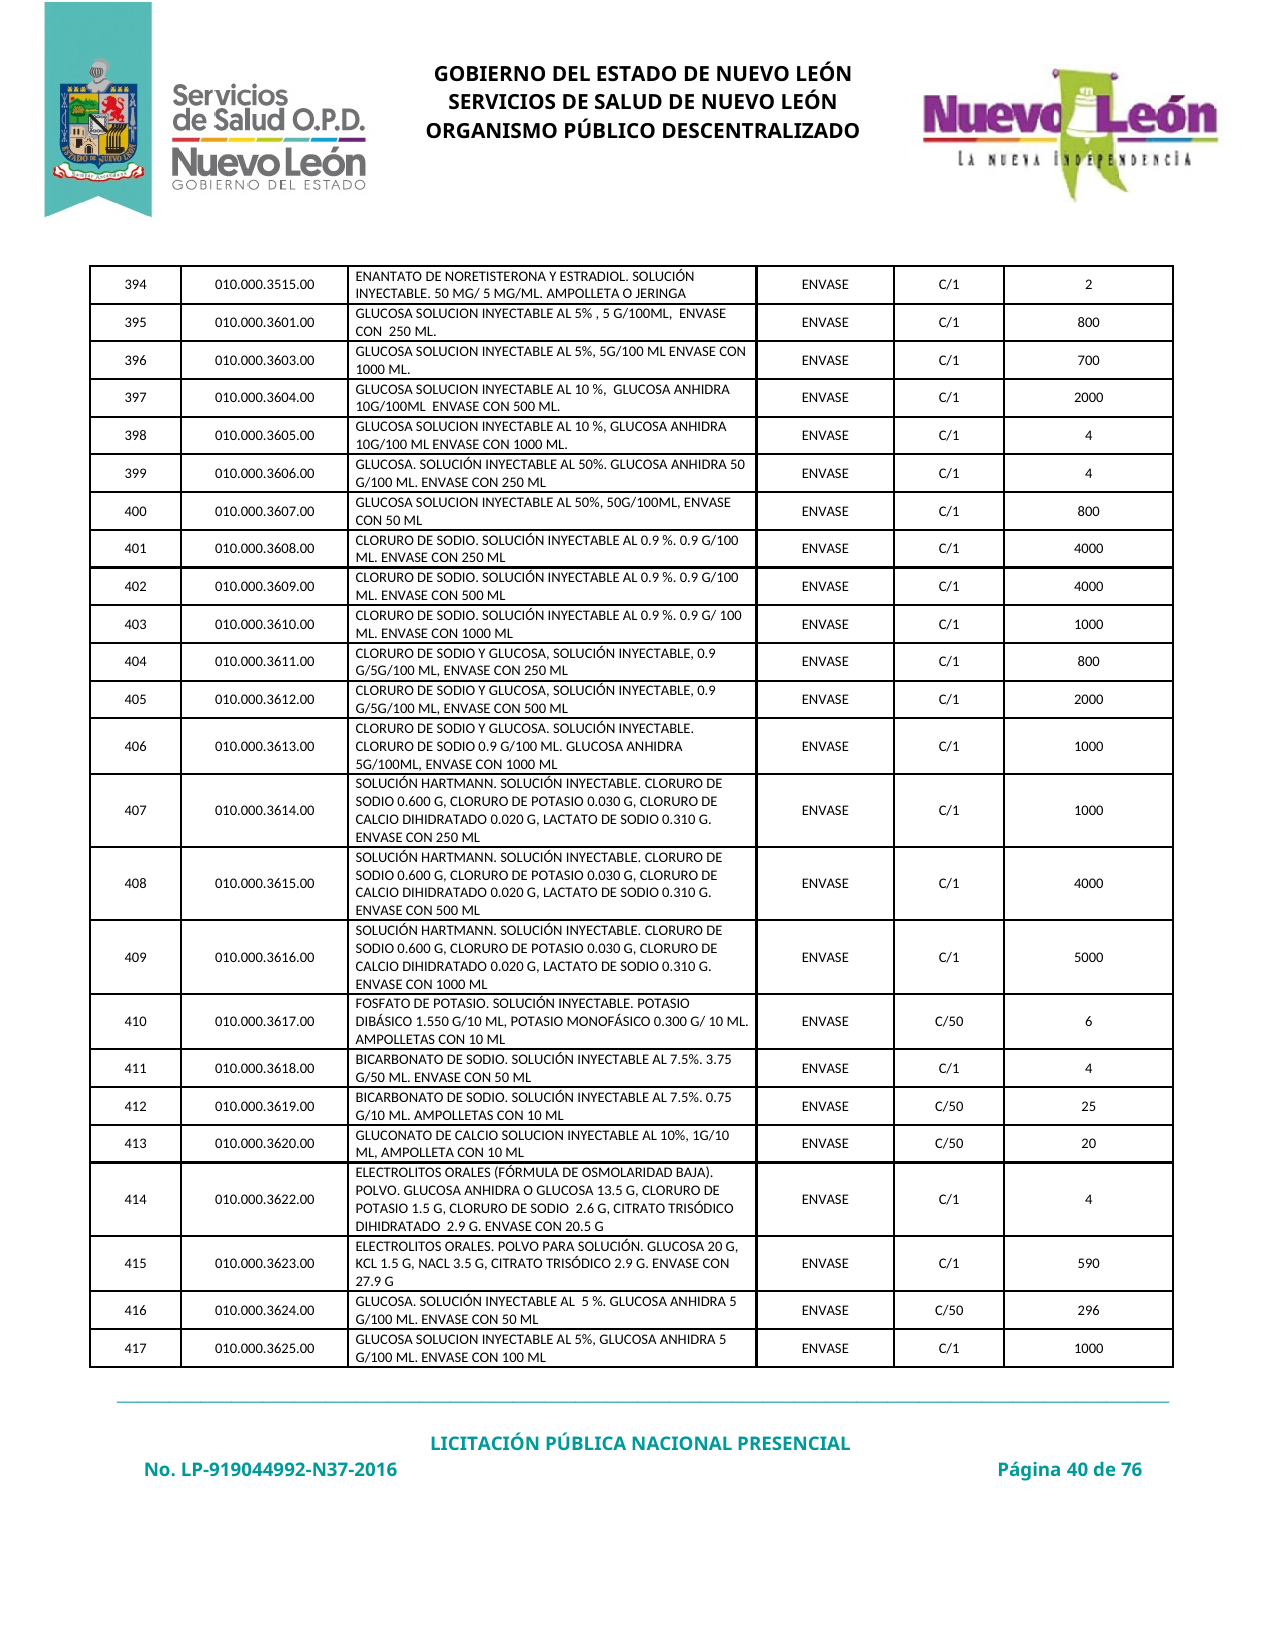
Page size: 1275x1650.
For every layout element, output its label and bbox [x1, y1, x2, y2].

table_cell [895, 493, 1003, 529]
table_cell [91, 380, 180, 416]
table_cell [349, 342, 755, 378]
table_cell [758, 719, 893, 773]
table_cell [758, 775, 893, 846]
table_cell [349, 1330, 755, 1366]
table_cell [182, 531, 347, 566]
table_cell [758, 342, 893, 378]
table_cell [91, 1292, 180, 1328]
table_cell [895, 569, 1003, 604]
picture [15, 2, 1249, 229]
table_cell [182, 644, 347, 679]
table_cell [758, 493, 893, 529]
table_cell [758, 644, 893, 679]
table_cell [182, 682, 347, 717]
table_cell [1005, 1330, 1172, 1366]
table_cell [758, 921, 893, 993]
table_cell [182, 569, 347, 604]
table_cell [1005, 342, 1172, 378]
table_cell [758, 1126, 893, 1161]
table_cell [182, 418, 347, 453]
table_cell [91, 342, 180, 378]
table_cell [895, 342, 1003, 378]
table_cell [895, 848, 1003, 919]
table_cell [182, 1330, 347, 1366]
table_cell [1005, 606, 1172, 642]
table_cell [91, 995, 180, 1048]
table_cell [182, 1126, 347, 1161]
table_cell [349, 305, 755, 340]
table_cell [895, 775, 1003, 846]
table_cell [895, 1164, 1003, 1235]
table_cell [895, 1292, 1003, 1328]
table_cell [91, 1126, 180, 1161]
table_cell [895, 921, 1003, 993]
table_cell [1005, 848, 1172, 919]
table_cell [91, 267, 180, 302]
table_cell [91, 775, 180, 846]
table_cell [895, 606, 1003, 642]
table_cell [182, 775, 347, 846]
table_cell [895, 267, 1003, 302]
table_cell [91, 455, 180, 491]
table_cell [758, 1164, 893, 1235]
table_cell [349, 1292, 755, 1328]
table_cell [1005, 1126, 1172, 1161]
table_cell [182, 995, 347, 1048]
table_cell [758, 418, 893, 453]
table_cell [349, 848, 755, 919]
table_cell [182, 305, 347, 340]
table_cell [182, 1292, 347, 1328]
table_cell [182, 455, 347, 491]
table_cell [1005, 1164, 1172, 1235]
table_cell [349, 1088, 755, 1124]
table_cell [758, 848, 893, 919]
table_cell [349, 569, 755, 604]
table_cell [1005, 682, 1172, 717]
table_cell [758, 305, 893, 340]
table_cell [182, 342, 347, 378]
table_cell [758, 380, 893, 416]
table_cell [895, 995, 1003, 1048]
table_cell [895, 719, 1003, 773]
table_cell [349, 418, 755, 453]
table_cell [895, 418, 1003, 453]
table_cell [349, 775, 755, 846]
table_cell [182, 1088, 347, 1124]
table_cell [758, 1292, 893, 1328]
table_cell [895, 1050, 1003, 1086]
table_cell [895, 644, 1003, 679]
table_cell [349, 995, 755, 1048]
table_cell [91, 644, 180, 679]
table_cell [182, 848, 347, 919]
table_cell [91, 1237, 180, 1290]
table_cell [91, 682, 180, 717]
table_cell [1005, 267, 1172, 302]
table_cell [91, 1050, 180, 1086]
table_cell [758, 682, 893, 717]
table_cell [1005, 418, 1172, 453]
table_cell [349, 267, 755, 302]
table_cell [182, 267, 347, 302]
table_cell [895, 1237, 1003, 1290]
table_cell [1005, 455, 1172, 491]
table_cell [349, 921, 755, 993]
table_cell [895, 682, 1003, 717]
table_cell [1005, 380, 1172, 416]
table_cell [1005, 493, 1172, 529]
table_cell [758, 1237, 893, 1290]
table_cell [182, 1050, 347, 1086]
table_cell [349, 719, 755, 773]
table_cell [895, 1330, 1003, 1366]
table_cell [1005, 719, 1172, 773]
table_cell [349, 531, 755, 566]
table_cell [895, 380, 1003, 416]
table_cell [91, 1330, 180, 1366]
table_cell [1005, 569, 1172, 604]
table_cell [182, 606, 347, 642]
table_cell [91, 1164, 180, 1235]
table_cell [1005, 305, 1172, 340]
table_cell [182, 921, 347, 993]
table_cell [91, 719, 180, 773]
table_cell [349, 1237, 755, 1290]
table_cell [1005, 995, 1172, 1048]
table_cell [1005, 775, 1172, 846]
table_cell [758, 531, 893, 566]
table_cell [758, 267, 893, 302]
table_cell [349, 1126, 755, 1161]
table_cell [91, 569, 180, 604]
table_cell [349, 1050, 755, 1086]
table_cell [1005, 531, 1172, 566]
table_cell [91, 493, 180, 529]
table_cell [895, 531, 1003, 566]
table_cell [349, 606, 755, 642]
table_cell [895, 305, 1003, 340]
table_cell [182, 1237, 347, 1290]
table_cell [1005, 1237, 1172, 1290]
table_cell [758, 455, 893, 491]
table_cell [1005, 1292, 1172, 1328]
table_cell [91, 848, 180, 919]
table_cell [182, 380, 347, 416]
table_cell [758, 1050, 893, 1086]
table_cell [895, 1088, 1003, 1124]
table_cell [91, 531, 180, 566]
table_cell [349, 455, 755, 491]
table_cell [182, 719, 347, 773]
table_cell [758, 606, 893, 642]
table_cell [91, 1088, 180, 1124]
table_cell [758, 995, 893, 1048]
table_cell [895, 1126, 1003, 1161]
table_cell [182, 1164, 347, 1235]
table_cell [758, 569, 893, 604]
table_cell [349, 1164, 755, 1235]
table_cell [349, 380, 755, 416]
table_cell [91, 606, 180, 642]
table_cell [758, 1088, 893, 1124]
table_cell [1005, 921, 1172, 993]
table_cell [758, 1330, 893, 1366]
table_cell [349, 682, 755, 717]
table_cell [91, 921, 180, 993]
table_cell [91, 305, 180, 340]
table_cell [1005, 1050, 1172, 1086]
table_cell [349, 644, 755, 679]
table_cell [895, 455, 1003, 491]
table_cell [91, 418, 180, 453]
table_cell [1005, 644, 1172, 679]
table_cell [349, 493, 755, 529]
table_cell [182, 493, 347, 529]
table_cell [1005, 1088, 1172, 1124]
